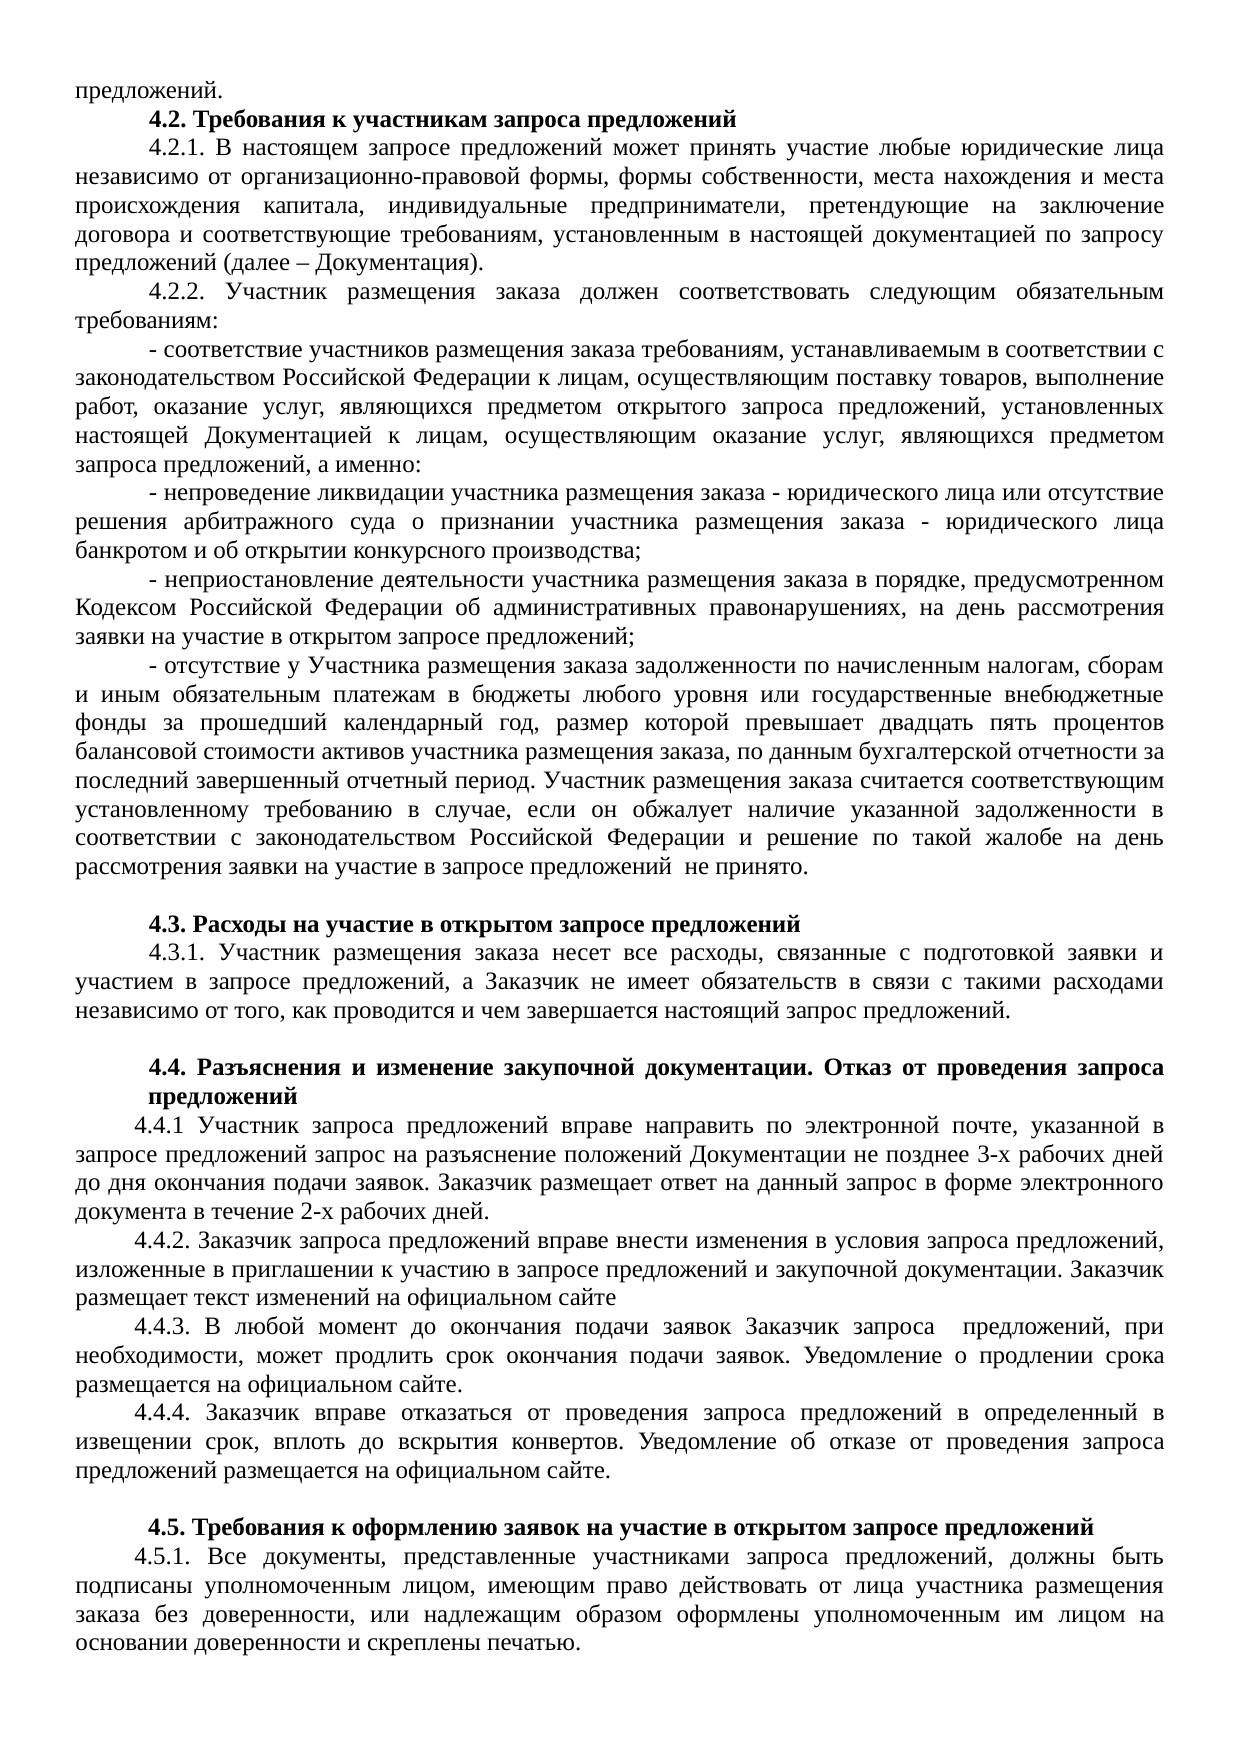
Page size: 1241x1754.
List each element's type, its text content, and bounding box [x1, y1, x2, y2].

text 4.3.1. Участник размещения заказа несет все расходы, связанные с подготовкой заявки и участием в запросе предложений, а Заказчик не имеет обязательств в связи с такими расходами независимо от того, как проводится и чем завершается настоящий запрос предложений. [75, 937, 1165, 1024]
text - отсутствие у Участника размещения заказа задолженности по начисленным налогам, сборам и иным обязательным платежам в бюджеты любого уровня или государственные внебюджетные фонды за прошедший календарный год, размер которой превышает двадцать пять процентов балансовой стоимости активов участника размещения заказа, по данным бухгалтерской отчетности за последний завершенный отчетный период. Участник размещения заказа считается соответствующим установленному требованию в случае, если он обжалует наличие указанной задолженности в соответствии с законодательством Российской Федерации и решение по такой жалобе на день рассмотрения заявки на участие в запросе предложений не принято. [75, 650, 1165, 880]
text 4.4.4. Заказчик вправе отказаться от проведения запроса предложений в определенный в извещении срок, вплоть до вскрытия конвертов. Уведомление об отказе от проведения запроса предложений размещается на официальном сайте. [75, 1397, 1165, 1484]
text 4.5.1. Все документы, представленные участниками запроса предложений, должны быть подписаны уполномоченным лицом, имеющим право действовать от лица участника размещения заказа без доверенности, или надлежащим образом оформлены уполномоченным им лицом на основании доверенности и скреплены печатью. [75, 1541, 1165, 1656]
text 4.4.3. В любой момент до окончания подачи заявок Заказчик запроса предложений, при необходимости, может продлить срок окончания подачи заявок. Уведомление о продлении срока размещается на официальном сайте. [75, 1311, 1165, 1397]
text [75, 75, 1165, 104]
text 4.2.1. В настоящем запросе предложений может принять участие любые юридические лица независимо от организационно-правовой формы, формы собственности, места нахождения и места происхождения капитала, индивидуальные предприниматели, претендующие на заключение договора и соответствующие требованиям, установленным в настоящей документацией по запросу предложений (далее – Документация). [75, 132, 1165, 276]
text 4.2.2. Участник размещения заказа должен соответствовать следующим обязательным требованиям: [75, 276, 1165, 334]
text 4.5. Требования к оформлению заявок на участие в открытом запросе предложений [148, 1512, 1165, 1541]
text - соответствие участников размещения заказа требованиям, устанавливаемым в соответствии с законодательством Российской Федерации к лицам, осуществляющим поставку товаров, выполнение работ, оказание услуг, являющихся предметом открытого запроса предложений, установленных настоящей Документацией к лицам, осуществляющим оказание услуг, являющихся предметом запроса предложений, а именно: [75, 334, 1165, 477]
text - непроведение ликвидации участника размещения заказа - юридического лица или отсутствие решения арбитражного суда о признании участника размещения заказа - юридического лица банкротом и об открытии конкурсного производства; [75, 477, 1165, 564]
text - неприостановление деятельности участника размещения заказа в порядке, предусмотренном Кодексом Российской Федерации об административных правонарушениях, на день рассмотрения заявки на участие в открытом запросе предложений; [75, 564, 1165, 650]
text 4.4.1 Участник запроса предложений вправе направить по электронной почте, указанной в запросе предложений запрос на разъяснение положений Документации не позднее 3-х рабочих дней до дня окончания подачи заявок. Заказчик размещает ответ на данный запрос в форме электронного документа в течение 2-х рабочих дней. [75, 1110, 1165, 1225]
text 4.2. Требования к участникам запроса предложений [75, 104, 1165, 132]
text 4.3. Расходы на участие в открытом запросе предложений [75, 909, 1165, 937]
text 4.4.2. Заказчик запроса предложений вправе внести изменения в условия запроса предложений, изложенные в приглашении к участию в запросе предложений и закупочной документации. Заказчик размещает текст изменений на официальном сайте [75, 1225, 1165, 1311]
text 4.4. Разъяснения и изменение закупочной документации. Отказ от проведения запроса предложений [148, 1052, 1165, 1110]
